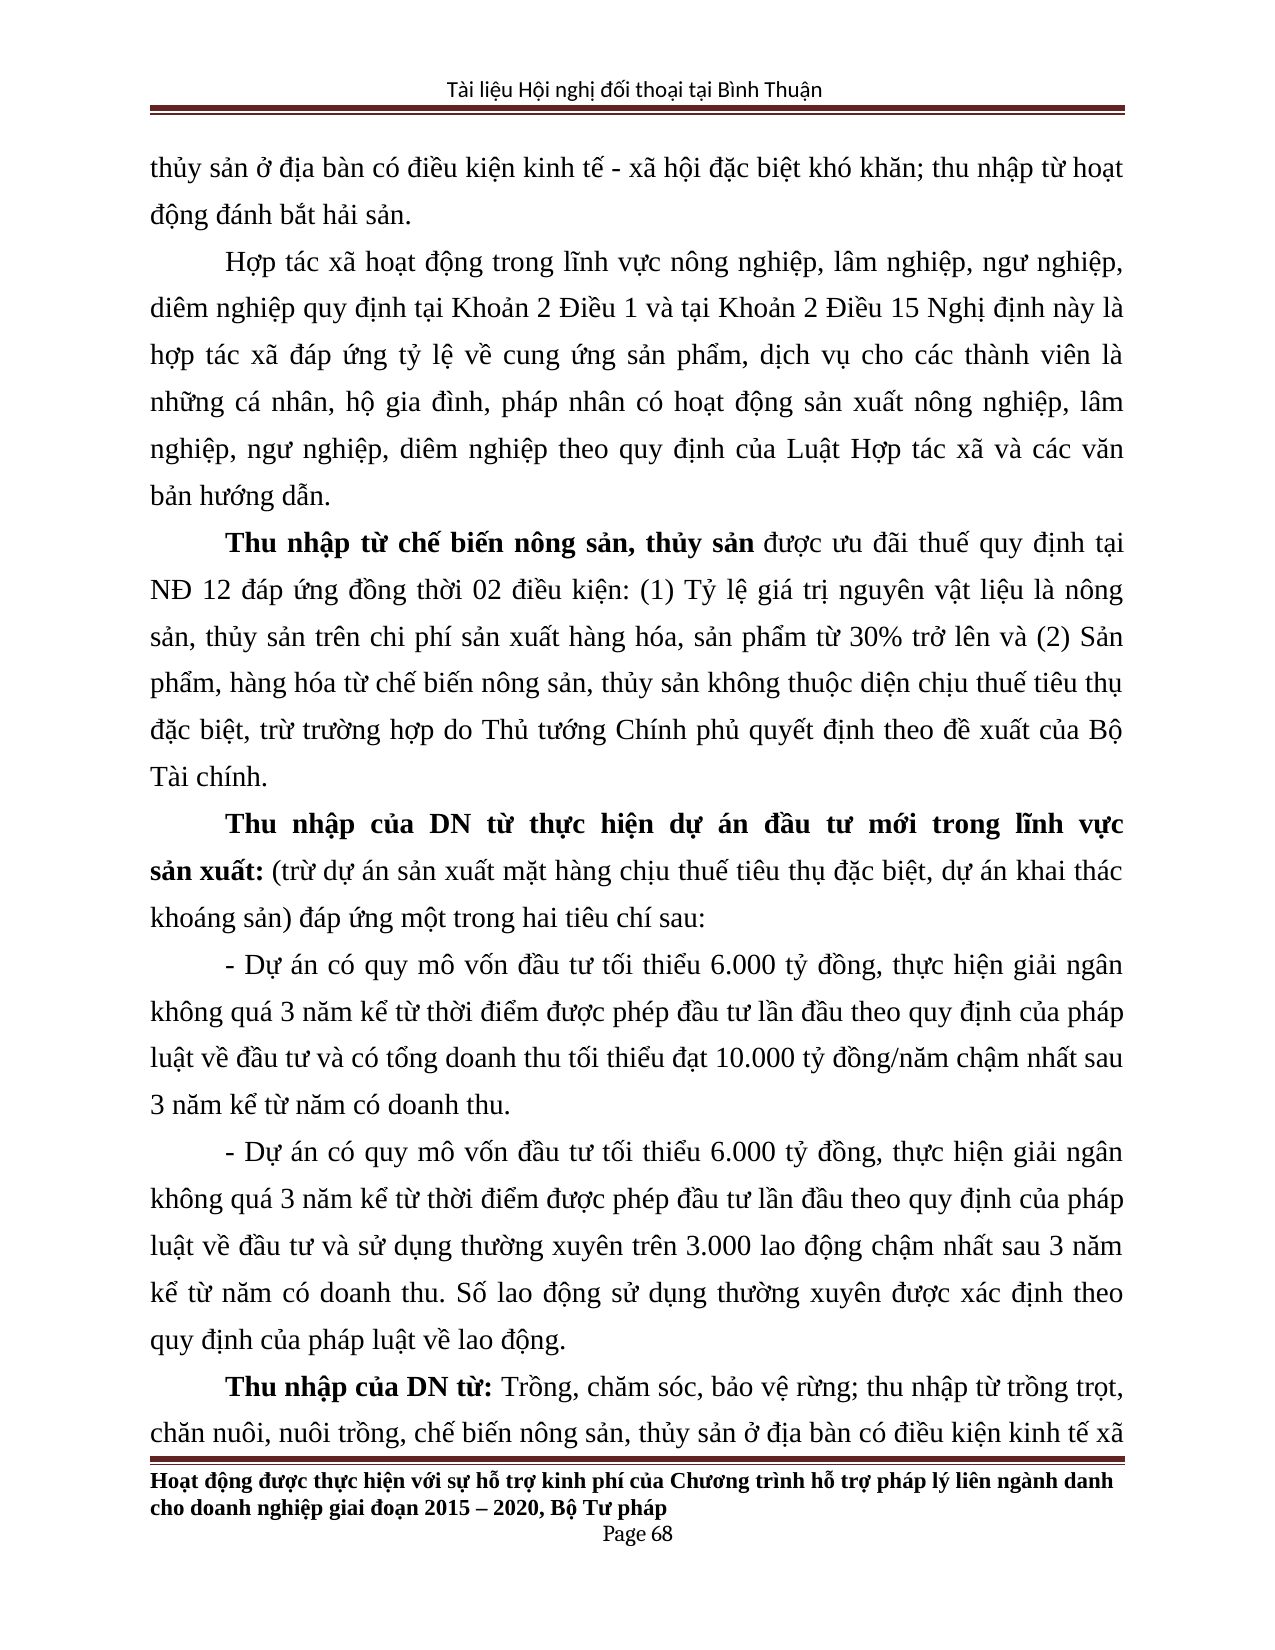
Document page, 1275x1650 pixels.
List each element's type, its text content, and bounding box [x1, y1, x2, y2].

text - Dự án có quy mô vốn đầu tư tối thiểu 6.000 tỷ đồng, thực hiện giải ngân không quá 3 năm kể từ thời điểm được phép đầu tư lần đầu theo quy định của pháp luật về đầu tư và sử dụng thường xuyên trên 3.000 lao động chậm nhất sau 3 năm kể từ năm có doanh thu. Số lao động sử dụng thường xuyên được xác định theo quy định của pháp luật về lao động. [150, 1134, 1125, 1355]
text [150, 1369, 1125, 1449]
text Thu nhập từ chế biến nông sản, thủy sản được ưu đãi thuế quy định tại NĐ 12 đáp ứng đồng thời 02 điều kiện: (1) Tỷ lệ giá trị nguyên vật liệu là nông sản, thủy sản trên chi phí sản xuất hàng hóa, sản phẩm từ 30% trở lên và (2) Sản phẩm, hàng hóa từ chế biến nông sản, thủy sản không thuộc diện chịu thuế tiêu thụ đặc biệt, trừ trường hợp do Thủ tướng Chính phủ quyết định theo đề xuất của Bộ Tài chính. [150, 525, 1125, 793]
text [150, 150, 1125, 230]
text Thu nhập của DN từ thực hiện dự án đầu tư mới trong lĩnh vực sản xuất: (trừ dự án sản xuất mặt hàng chịu thuế tiêu thụ đặc biệt, dự án khai thác khoáng sản) đáp ứng một trong hai tiêu chí sau: [150, 806, 1125, 933]
text Hợp tác xã hoạt động trong lĩnh vực nông nghiệp, lâm nghiệp, ngư nghiệp, diêm nghiệp quy định tại Khoản 2 Điều 1 và tại Khoản 2 Điều 15 Nghị định này là hợp tác xã đáp ứng tỷ lệ về cung ứng sản phẩm, dịch vụ cho các thành viên là những cá nhân, hộ gia đình, pháp nhân có hoạt động sản xuất nông nghiệp, lâm nghiệp, ngư nghiệp, diêm nghiệp theo quy định của Luật Hợp tác xã và các văn bản hướng dẫn. [150, 244, 1125, 512]
text - Dự án có quy mô vốn đầu tư tối thiểu 6.000 tỷ đồng, thực hiện giải ngân không quá 3 năm kể từ thời điểm được phép đầu tư lần đầu theo quy định của pháp luật về đầu tư và có tổng doanh thu tối thiểu đạt 10.000 tỷ đồng/năm chậm nhất sau 3 năm kể từ năm có doanh thu. [150, 947, 1125, 1121]
